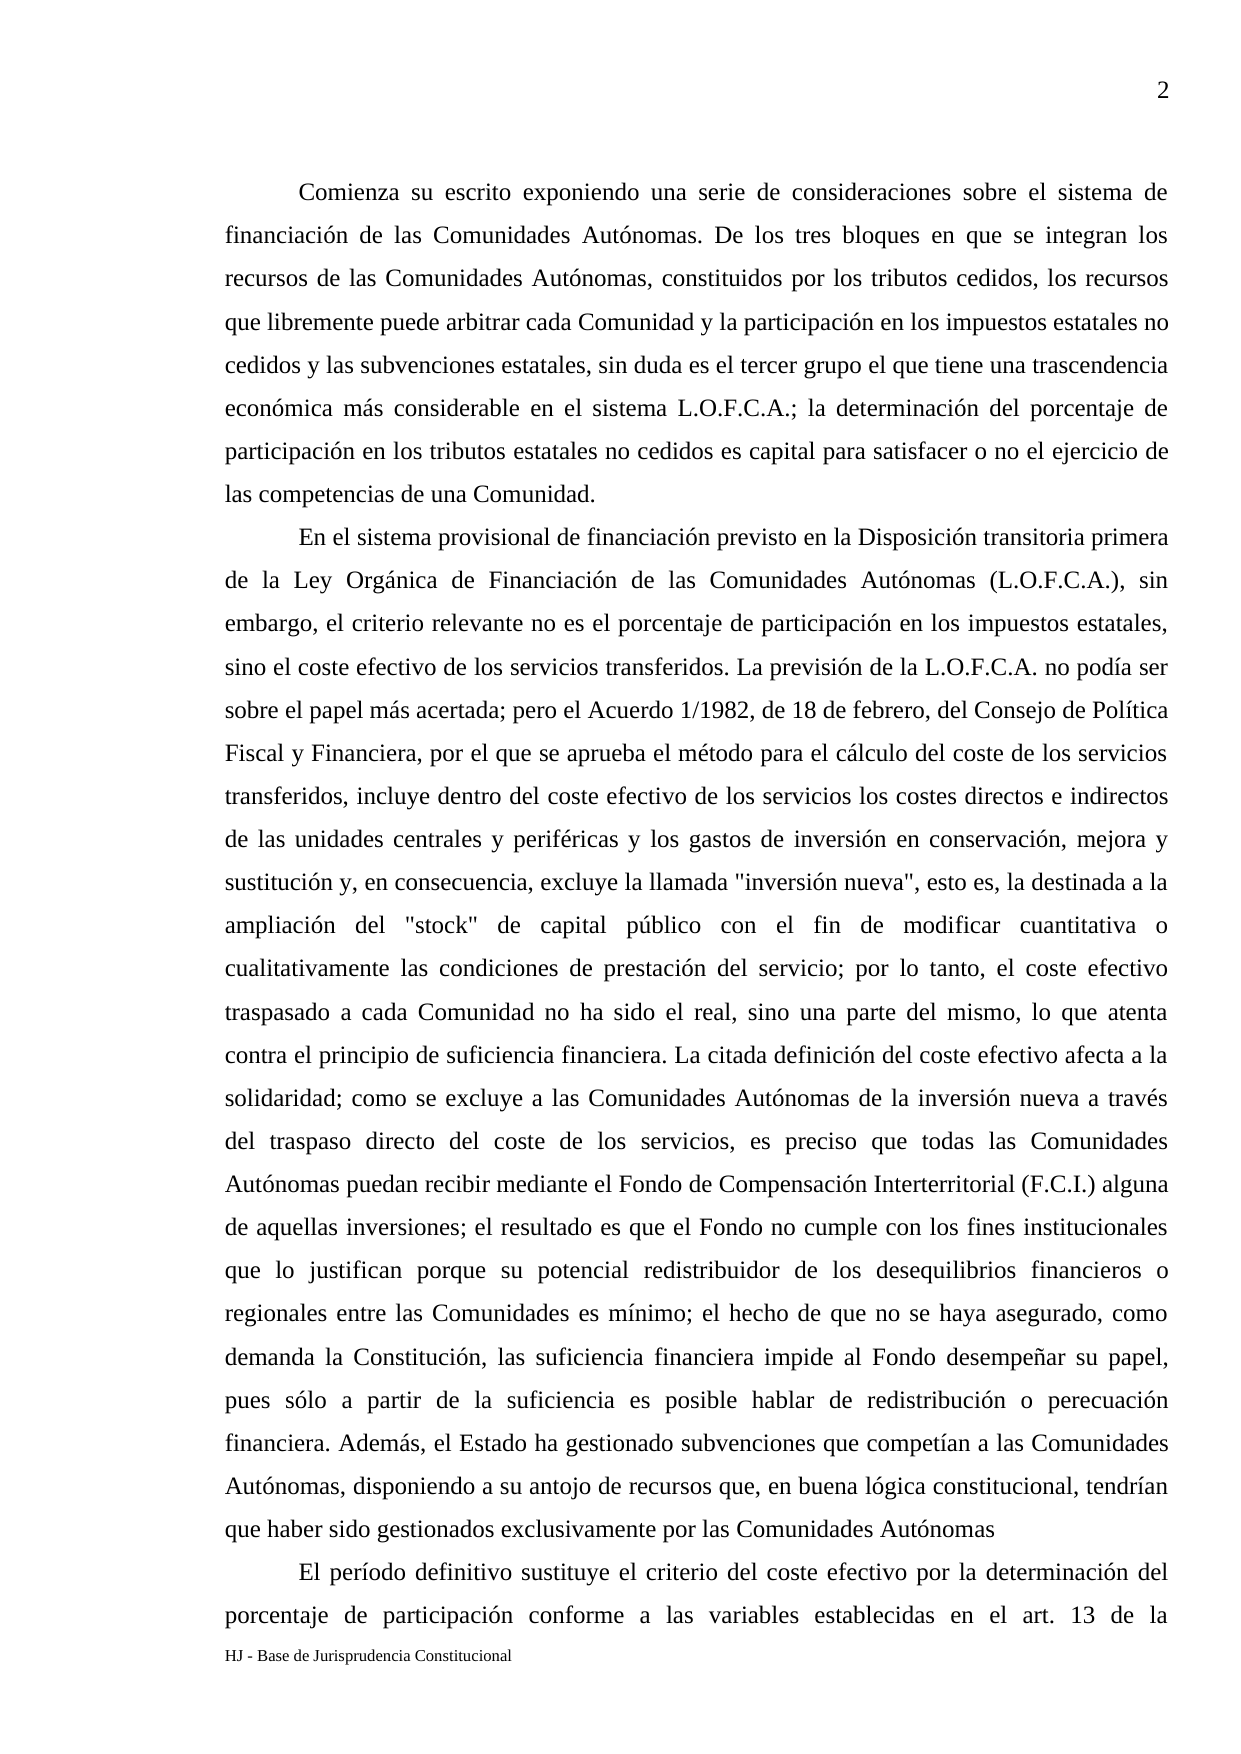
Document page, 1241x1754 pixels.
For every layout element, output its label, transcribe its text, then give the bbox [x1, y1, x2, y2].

text Comienza su escrito exponiendo una serie de consideraciones sobre el sistema de financiación de las Comunidades Autónomas. De los tres bloques en que se integran los recursos de las Comunidades Autónomas, constituidos por los tributos cedidos, los recursos que libremente puede arbitrar cada Comunidad y la participación en los impuestos estatales no cedidos y las subvenciones estatales, sin duda es el tercer grupo el que tiene una trascendencia económica más considerable en el sistema L.O.F.C.A.; la determinación del porcentaje de participación en los tributos estatales no cedidos es capital para satisfacer o no el ejercicio de las competencias de una Comunidad. [224, 177, 1169, 508]
text En el sistema provisional de financiación previsto en la Disposición transitoria primera de la Ley Orgánica de Financiación de las Comunidades Autónomas (L.O.F.C.A.), sin embargo, el criterio relevante no es el porcentaje de participación en los impuestos estatales, sino el coste efectivo de los servicios transferidos. La previsión de la L.O.F.C.A. no podía ser sobre el papel más acertada; pero el Acuerdo 1/1982, de 18 de febrero, del Consejo de Política Fiscal y Financiera, por el que se aprueba el método para el cálculo del coste de los servicios transferidos, incluye dentro del coste efectivo de los servicios los costes directos e indirectos de las unidades centrales y periféricas y los gastos de inversión en conservación, mejora y sustitución y, en consecuencia, excluye la llamada "inversión nueva", esto es, la destinada a la ampliación del "stock" de capital público con el fin de modificar cuantitativa o cualitativamente las condiciones de prestación del servicio; por lo tanto, el coste efectivo traspasado a cada Comunidad no ha sido el real, sino una parte del mismo, lo que atenta contra el principio de suficiencia financiera. La citada definición del coste efectivo afecta a la solidaridad; como se excluye a las Comunidades Autónomas de la inversión nueva a través del traspaso directo del coste de los servicios, es preciso que todas las Comunidades Autónomas puedan recibir mediante el Fondo de Compensación Interterritorial (F.C.I.) alguna de aquellas inversiones; el resultado es que el Fondo no cumple con los fines institucionales que lo justifican porque su potencial redistribuidor de los desequilibrios financieros o regionales entre las Comunidades es mínimo; el hecho de que no se haya asegurado, como demanda la Constitución, las suficiencia financiera impide al Fondo desempeñar su papel, pues sólo a partir de la suficiencia es posible hablar de redistribución o perecuación financiera. Además, el Estado ha gestionado subvenciones que competían a las Comunidades Autónomas, disponiendo a su antojo de recursos que, en buena lógica constitucional, tendrían que haber sido gestionados exclusivamente por las Comunidades Autónomas [224, 522, 1169, 1543]
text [224, 1557, 1169, 1629]
